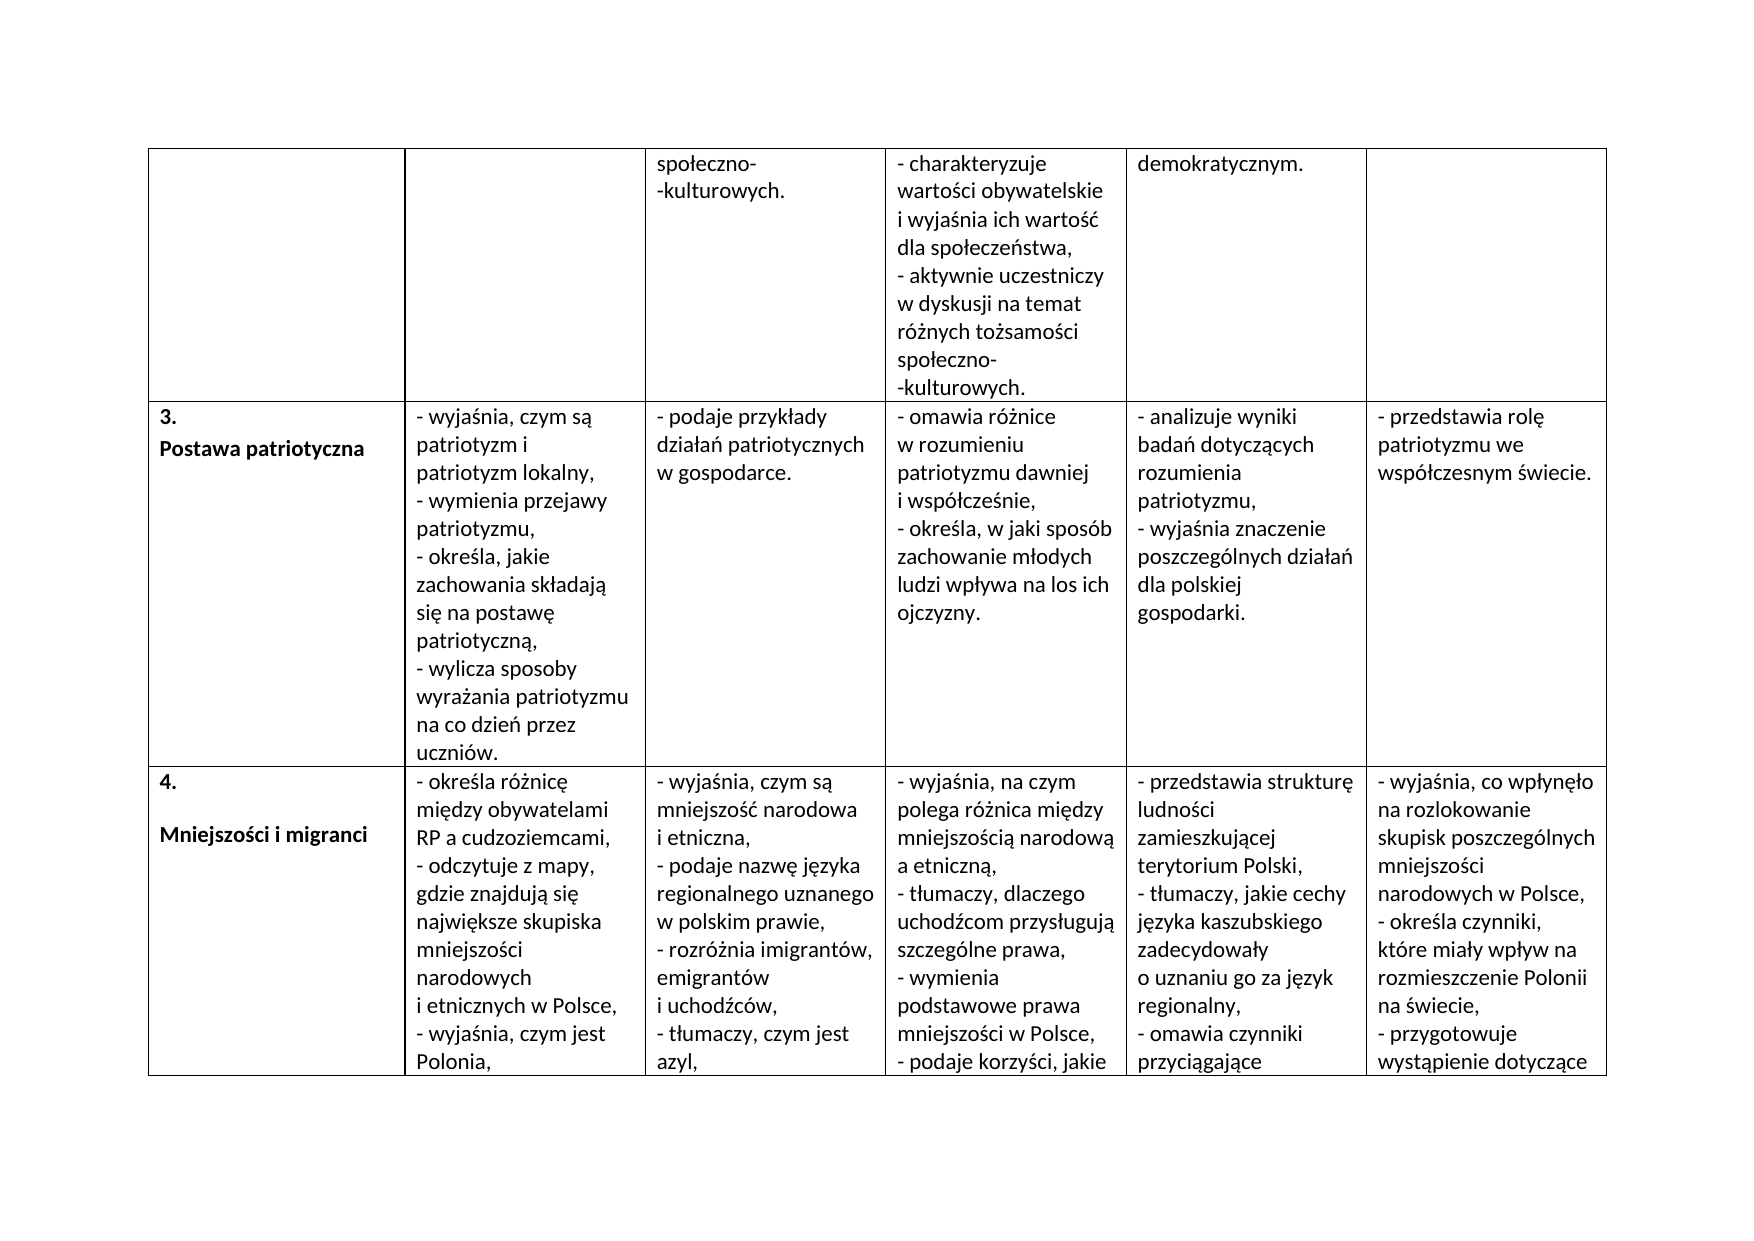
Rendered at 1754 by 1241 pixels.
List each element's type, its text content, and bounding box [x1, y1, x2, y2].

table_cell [1127, 767, 1366, 1075]
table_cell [646, 767, 885, 1075]
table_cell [1127, 149, 1366, 401]
table_cell - analizuje wyniki badań dotyczących rozumienia patriotyzmu, - wyjaśnia znaczenie poszczególnych działań dla polskiej gospodarki. [1127, 402, 1366, 766]
table_cell 3. Postawa patriotyczna [149, 402, 404, 766]
table_cell - przedstawia rolę patriotyzmu we współczesnym świecie. [1367, 402, 1606, 766]
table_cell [646, 149, 885, 401]
table_cell - wyjaśnia, czym są patriotyzm i patriotyzm lokalny, - wymienia przejawy patriotyzmu, - określa, jakie zachowania składają się na postawę patriotyczną, - wylicza sposoby wyrażania patriotyzmu na co dzień przez uczniów. [406, 402, 645, 766]
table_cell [149, 149, 404, 401]
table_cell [406, 767, 645, 1075]
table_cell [1367, 149, 1606, 401]
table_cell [149, 767, 404, 1075]
table_cell - podaje przykłady działań patriotycznych w gospodarce. [646, 402, 885, 766]
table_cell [886, 149, 1126, 401]
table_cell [886, 767, 1126, 1075]
table_cell - omawia różnice w rozumieniu patriotyzmu dawniej i współcześnie, - określa, w jaki sposób zachowanie młodych ludzi wpływa na los ich ojczyzny. [886, 402, 1126, 766]
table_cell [1367, 767, 1606, 1075]
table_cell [406, 149, 645, 401]
